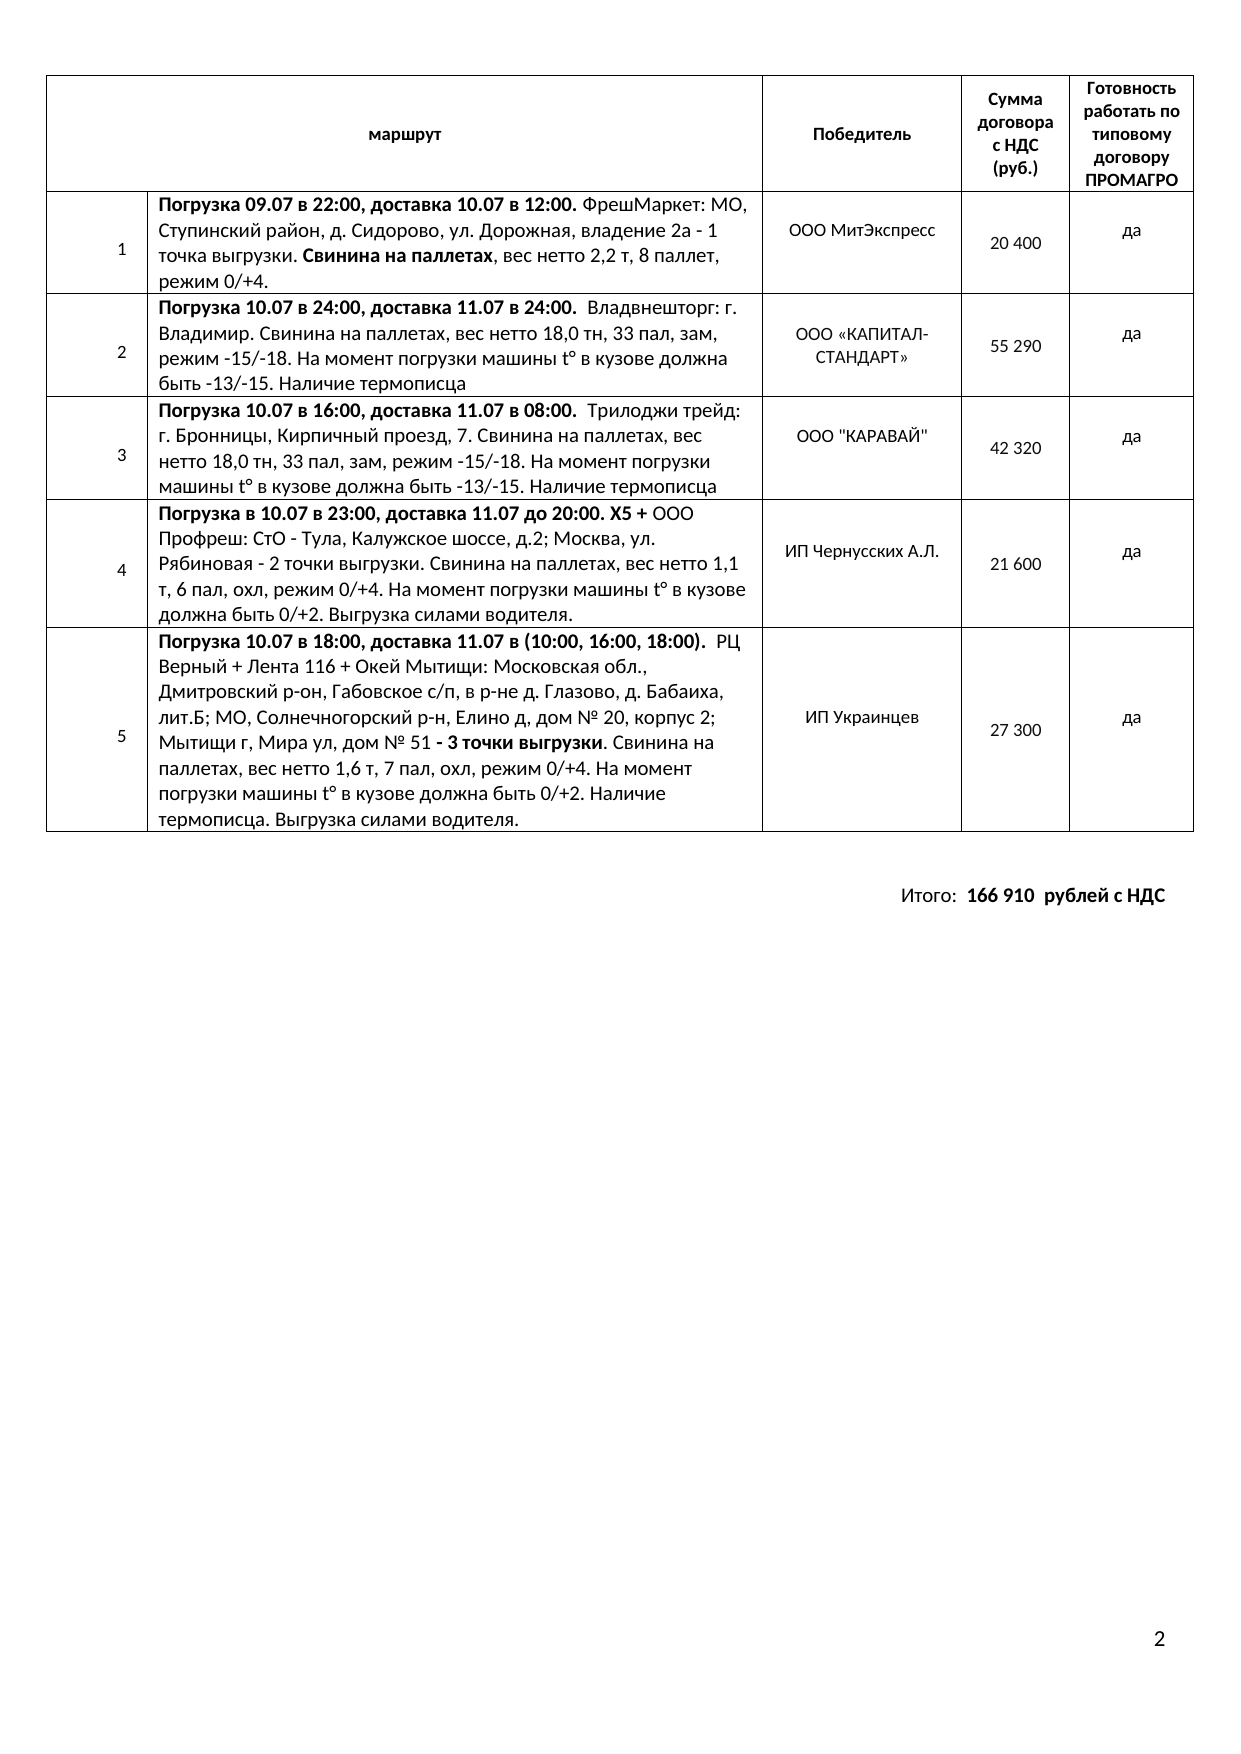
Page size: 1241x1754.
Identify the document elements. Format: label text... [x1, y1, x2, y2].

table_cell ООО МитЭкспресс [763, 192, 961, 293]
table_cell ООО «КАПИТАЛ-СТАНДАРТ» [763, 294, 961, 396]
table_cell да [1070, 500, 1193, 627]
table_cell Погрузка 09.07 в 22:00, доставка 10.07 в 12:00. ФрешМаркет: МО, Ступинский район, д. Сидорово, ул. Дорожная, владение 2а - 1 точка выгрузки. Свинина на паллетах, вес нетто 2,2 т, 8 паллет, режим 0/+4. [148, 192, 762, 293]
table_cell 4 [47, 500, 147, 627]
table_cell ИП Чернусских А.Л. [763, 500, 961, 627]
text Итого: 166 910 рублей с НДС [75, 882, 1165, 908]
table_cell ИП Украинцев [763, 628, 961, 831]
table_cell 42 320 [962, 397, 1069, 499]
table_cell 2 [47, 294, 147, 396]
table_cell 5 [47, 628, 147, 831]
table_header Победитель [763, 76, 961, 191]
table_cell Погрузка 10.07 в 18:00, доставка 11.07 в (10:00, 16:00, 18:00). РЦ Верный + Лента 116 + Окей Мытищи: Московская обл., Дмитровский р-он, Габовское с/п, в р-не д. Глазово, д. Бабаиха, лит.Б; МО, Солнечногорский р-н, Елино д, дом № 20, корпус 2; Мытищи г, Мира ул, дом № 51 - 3 точки выгрузки. Свинина на паллетах, вес нетто 1,6 т, 7 пал, охл, режим 0/+4. На момент погрузки машины t° в кузове должна быть 0/+2. Наличие термописца. Выгрузка силами водителя. [148, 628, 762, 831]
table_cell 27 300 [962, 628, 1069, 831]
table_cell да [1070, 294, 1193, 396]
table_cell 55 290 [962, 294, 1069, 396]
table_cell 1 [47, 192, 147, 293]
table_cell 20 400 [962, 192, 1069, 293]
table_cell да [1070, 192, 1193, 293]
table_cell ООО "КАРАВАЙ" [763, 397, 961, 499]
table_cell 21 600 [962, 500, 1069, 627]
table_cell 3 [47, 397, 147, 499]
table_header Готовность работать по типовому договору ПРОМАГРО [1070, 76, 1193, 191]
table_cell Погрузка 10.07 в 24:00, доставка 11.07 в 24:00. Владвнешторг: г. Владимир. Свинина на паллетах, вес нетто 18,0 тн, 33 пал, зам, режим -15/-18. На момент погрузки машины t° в кузове должна быть -13/-15. Наличие термописца [148, 294, 762, 396]
table_cell да [1070, 628, 1193, 831]
table_cell Погрузка 10.07 в 16:00, доставка 11.07 в 08:00. Трилоджи трейд: г. Бронницы, Кирпичный проезд, 7. Свинина на паллетах, вес нетто 18,0 тн, 33 пал, зам, режим -15/-18. На момент погрузки машины t° в кузове должна быть -13/-15. Наличие термописца [148, 397, 762, 499]
table_header маршрут [47, 76, 762, 191]
table_cell Погрузка в 10.07 в 23:00, доставка 11.07 до 20:00. Х5 + ООО Профреш: СтО - Тула, Калужское шоссе, д.2; Москва, ул. Рябиновая - 2 точки выгрузки. Свинина на паллетах, вес нетто 1,1 т, 6 пал, охл, режим 0/+4. На момент погрузки машины t° в кузове должна быть 0/+2. Выгрузка силами водителя. [148, 500, 762, 627]
table_header Сумма договора с НДС (руб.) [962, 76, 1069, 191]
table_cell да [1070, 397, 1193, 499]
